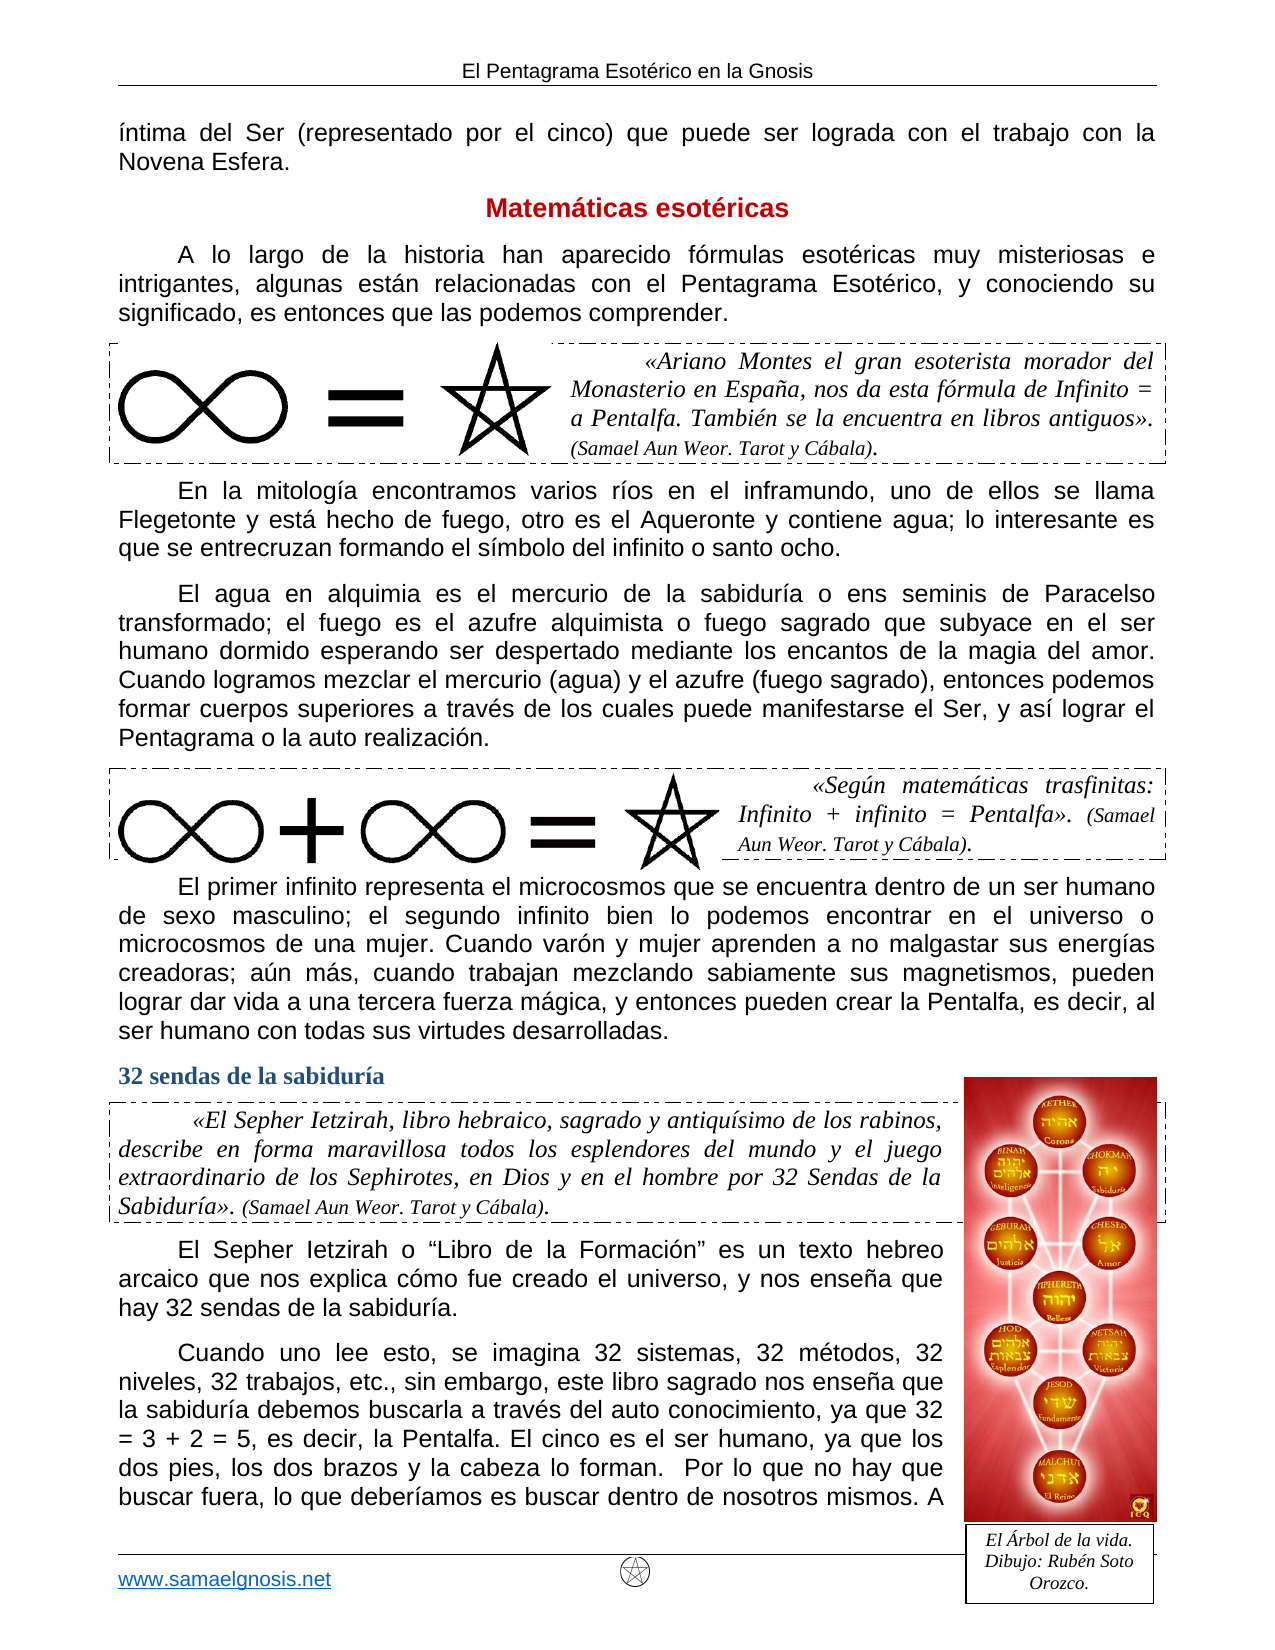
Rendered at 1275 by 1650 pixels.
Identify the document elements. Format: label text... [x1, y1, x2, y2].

text En la mitología encontramos varios ríos en el inframundo, uno de ellos se llama Flegetonte y está hecho de fuego, otro es el Aqueronte y contiene agua; lo interesante es que se entrecruzan formando el símbolo del infinito o santo ocho. [118, 476, 1157, 562]
subtitle 32 sendas de la sabiduría [118, 1061, 1157, 1090]
picture [963, 1077, 1157, 1522]
text El Sepher Ietzirah o “Libro de la Formación” es un texto hebreo arcaico que nos explica cómo fue creado el universo, y nos enseña que hay 32 sendas de la sabiduría. [118, 1235, 963, 1321]
subtitle Matemáticas esotéricas [118, 192, 1157, 223]
text «El Sepher Ietzirah, libro hebraico, sagrado y antiquísimo de los rabinos, describe en forma maravillosa todos los esplendores del mundo y el juego extraordinario de los Sephirotes, en Dios y en el hombre por 32 Sendas de la Sabiduría». (Samael Aun Weor. Tarot y Cábala). [109, 1102, 963, 1222]
picture [118, 772, 720, 870]
text El agua en alquimia es el mercurio de la sabiduría o ens seminis de Paracelso transformado; el fuego es el azufre alquimista o fuego sagrado que subyace en el ser humano dormido esperando ser despertado mediante los encantos de la magia del amor. Cuando logramos mezclar el mercurio (agua) y el azufre (fuego sagrado), entonces podemos formar cuerpos superiores a través de los cuales puede manifestarse el Ser, y así lograr el Pentagrama o la auto realización. [118, 579, 1157, 751]
picture [118, 342, 552, 456]
picture [620, 1557, 650, 1587]
text A lo largo de la historia han aparecido fórmulas esotéricas muy misteriosas e intrigantes, algunas están relacionadas con el Pentagrama Esotérico, y conociendo su significado, es entonces que las podemos comprender. [118, 240, 1157, 326]
text El primer infinito representa el microcosmos que se encuentra dentro de un ser humano de sexo masculino; el segundo infinito bien lo podemos encontrar en el universo o microcosmos de una mujer. Cuando varón y mujer aprenden a no malgastar sus energías creadoras; aún más, cuando trabajan mezclando sabiamente sus magnetismos, pueden lograr dar vida a una tercera fuerza mágica, y entonces pueden crear la Pentalfa, es decir, al ser humano con todas sus virtudes desarrolladas. [118, 872, 1157, 1044]
